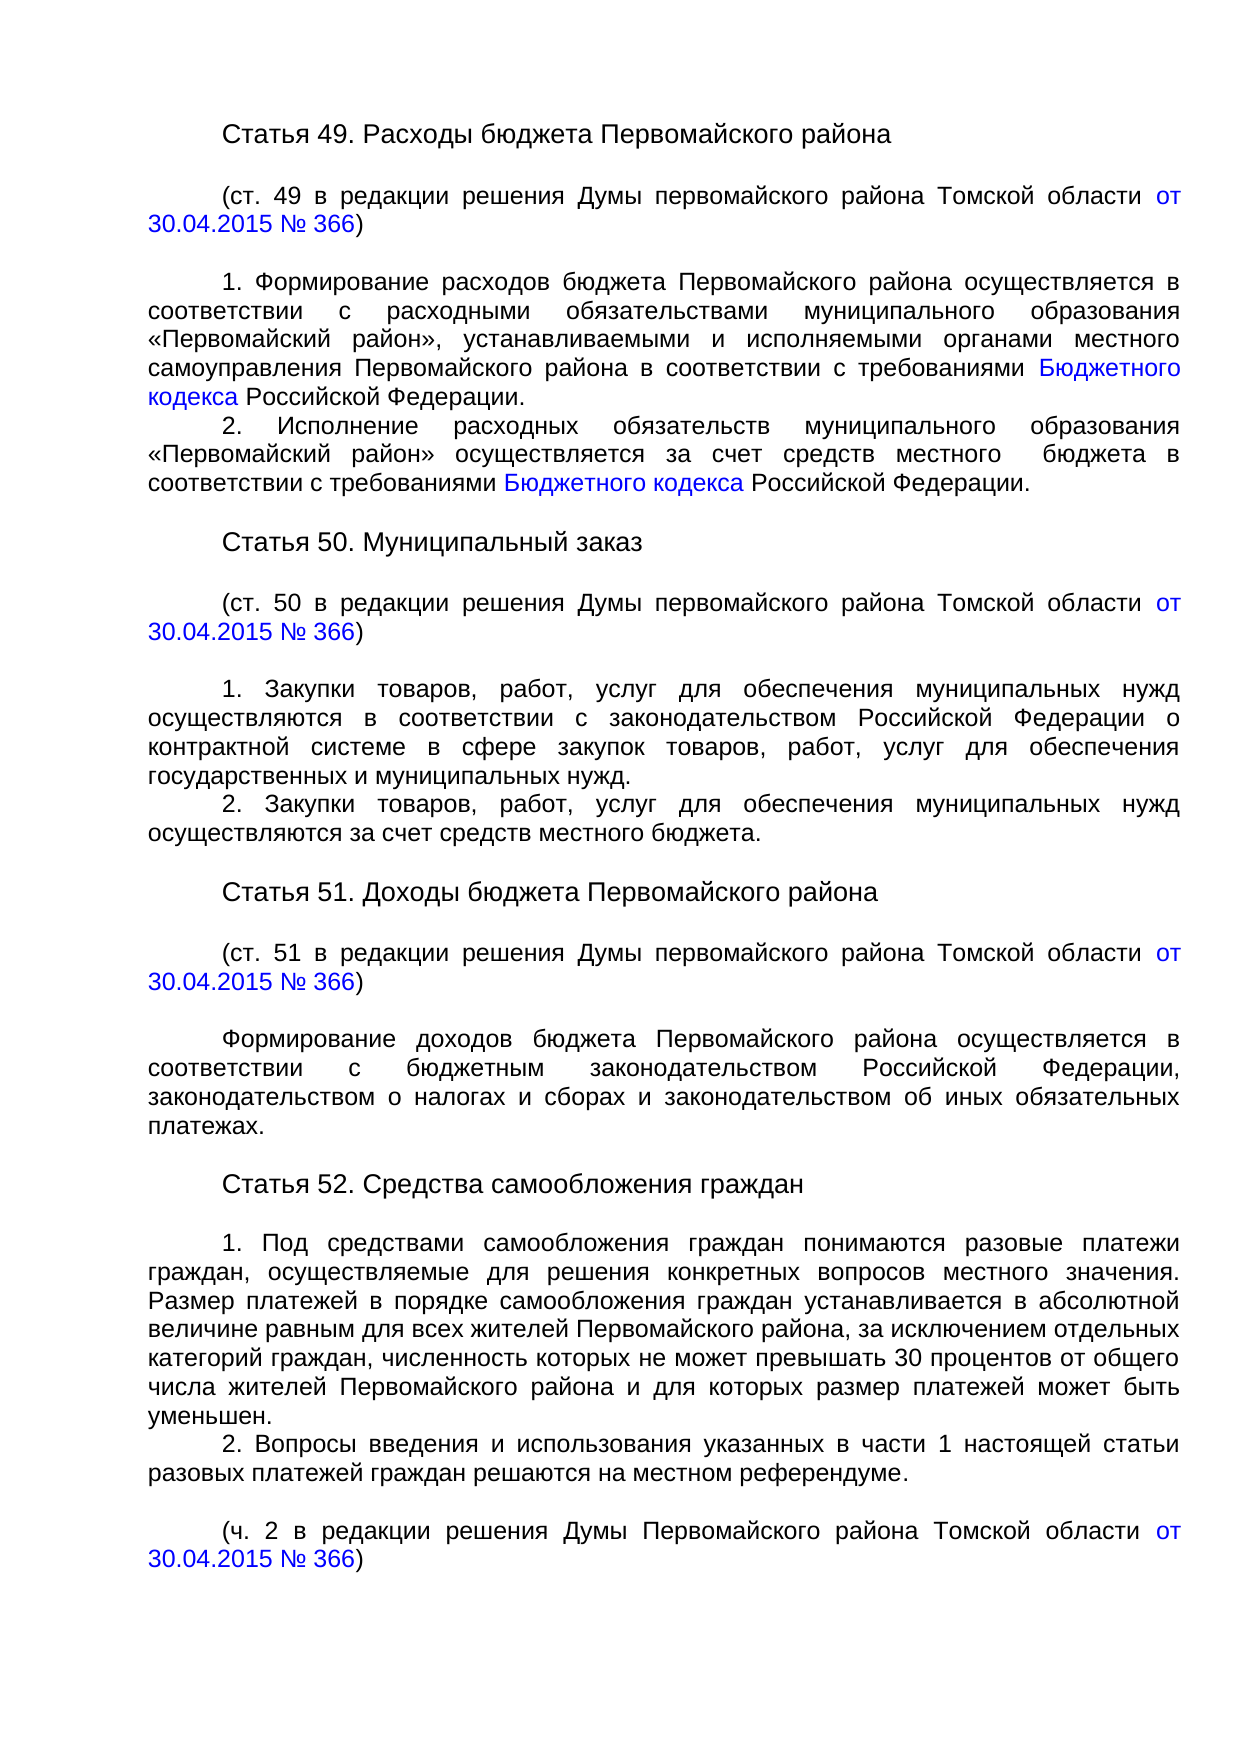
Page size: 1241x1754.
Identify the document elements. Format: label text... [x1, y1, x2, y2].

text (ст. 49 в редакции решения Думы первомайского района Томской области от 30.04.2015 № 366) [148, 181, 1181, 238]
text Статья 49. Расходы бюджета Первомайского района [148, 118, 1181, 149]
text (ч. 2 в редакции решения Думы Первомайского района Томской области от 30.04.2015 № 366) [148, 1516, 1181, 1573]
text Формирование доходов бюджета Первомайского района осуществляется в соответствии с бюджетным законодательством Российской Федерации, законодательством о налогах и сборах и законодательством об иных обязательных платежах. [148, 1024, 1181, 1139]
text 2. Вопросы введения и использования указанных в части 1 настоящей статьи разовых платежей граждан решаются на местном референдуме. [148, 1429, 1181, 1487]
text 1. Формирование расходов бюджета Первомайского района осуществляется в соответствии с расходными обязательствами муниципального образования «Первомайский район», устанавливаемыми и исполняемыми органами местного самоуправления Первомайского района в соответствии с требованиями Бюджетного кодекса Российской Федерации. [148, 267, 1181, 411]
text 2. Закупки товаров, работ, услуг для обеспечения муниципальных нужд осуществляются за счет средств местного бюджета. [148, 789, 1181, 847]
text 2. Исполнение расходных обязательств муниципального образования «Первомайский район» осуществляется за счет средств местного бюджета в соответствии с требованиями Бюджетного кодекса Российской Федерации. [148, 411, 1181, 497]
text Статья 50. Муниципальный заказ [148, 526, 1181, 557]
text (ст. 50 в редакции решения Думы первомайского района Томской области от 30.04.2015 № 366) [148, 588, 1181, 646]
text 1. Под средствами самообложения граждан понимаются разовые платежи граждан, осуществляемые для решения конкретных вопросов местного значения. Размер платежей в порядке самообложения граждан устанавливается в абсолютной величине равным для всех жителей Первомайского района, за исключением отдельных категорий граждан, численность которых не может превышать 30 процентов от общего числа жителей Первомайского района и для которых размер платежей может быть уменьшен. [148, 1228, 1181, 1429]
text Статья 51. Доходы бюджета Первомайского района [148, 876, 1181, 907]
text Статья 52. Средства самообложения граждан [148, 1168, 1181, 1199]
text 1. Закупки товаров, работ, услуг для обеспечения муниципальных нужд осуществляются в соответствии с законодательством Российской Федерации о контрактной системе в сфере закупок товаров, работ, услуг для обеспечения государственных и муниципальных нужд. [148, 674, 1181, 789]
text (ст. 51 в редакции решения Думы первомайского района Томской области от 30.04.2015 № 366) [148, 938, 1181, 996]
